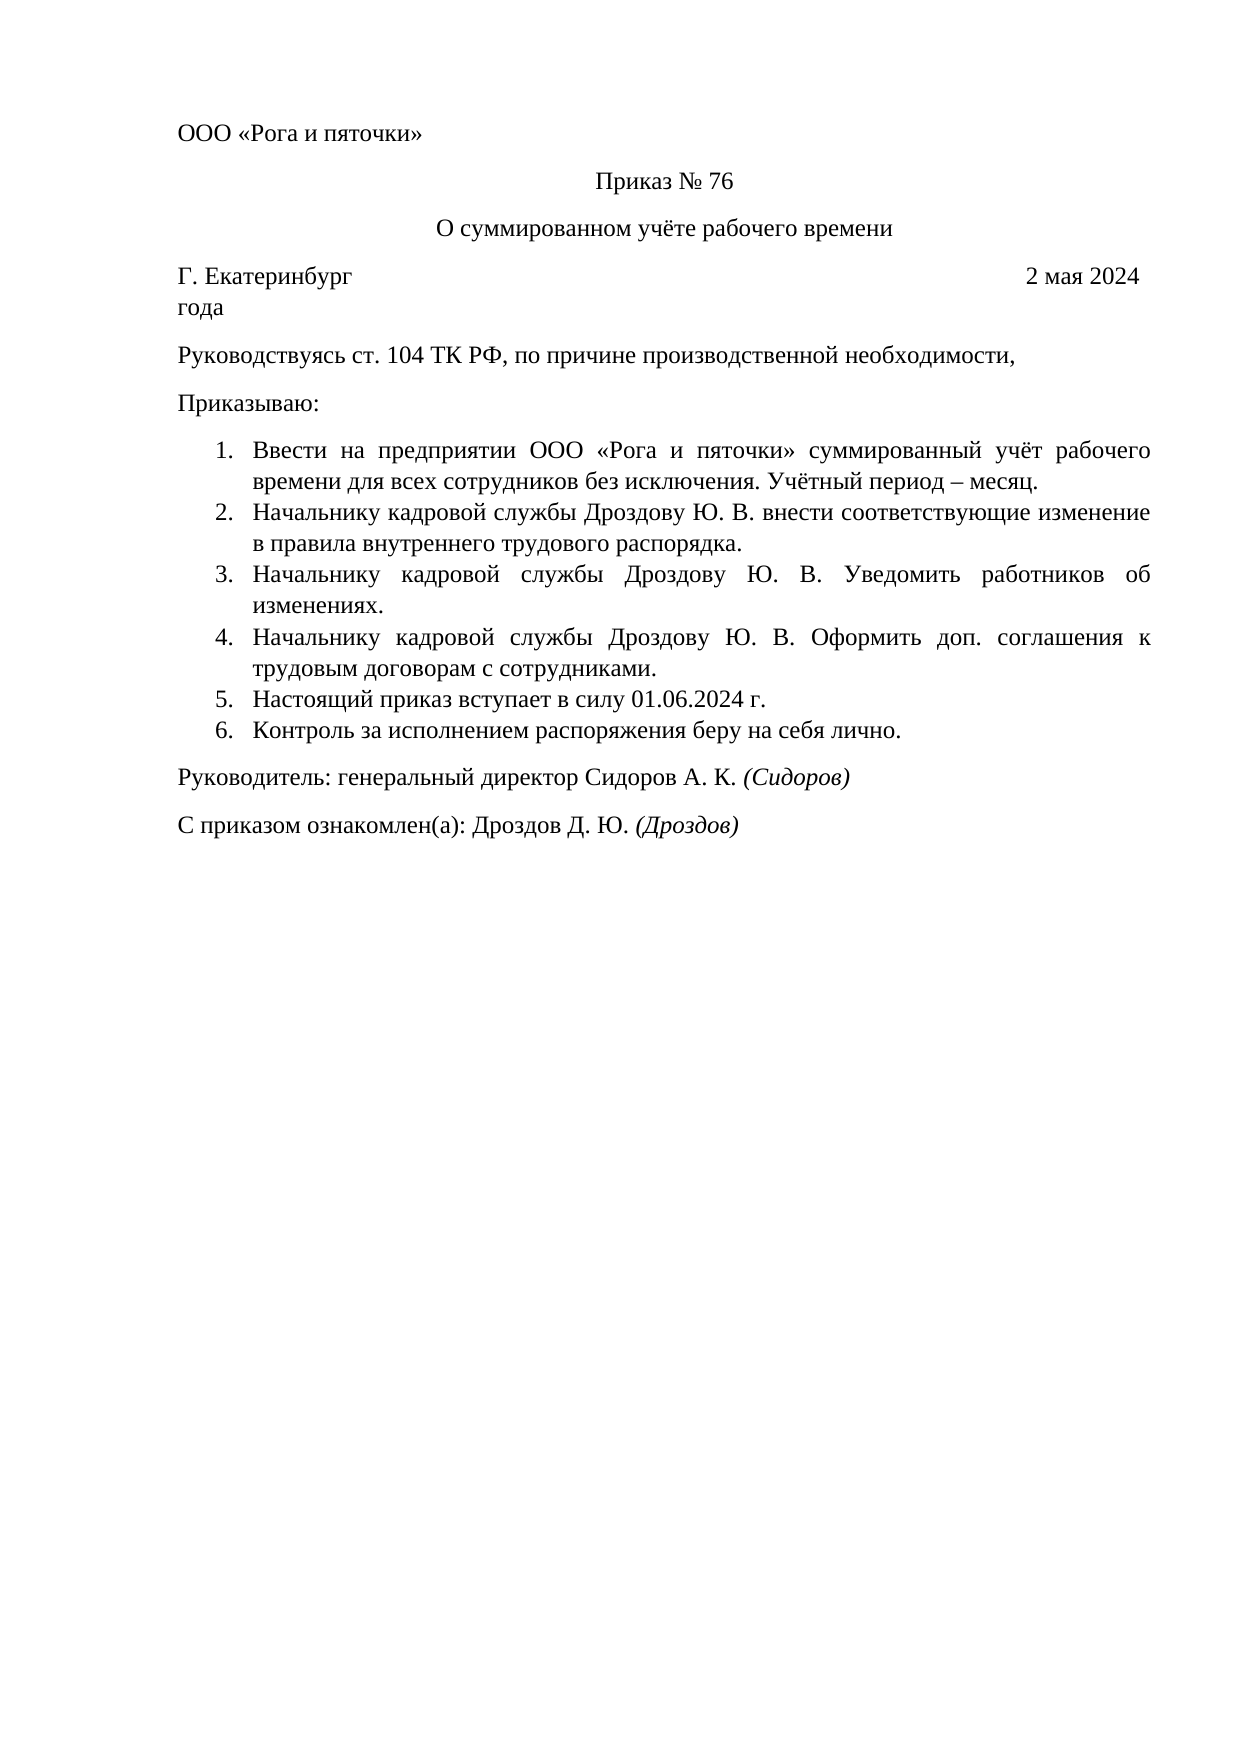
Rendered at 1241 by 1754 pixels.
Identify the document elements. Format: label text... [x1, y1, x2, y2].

list Контроль за исполнением распоряжения беру на себя лично. [215, 715, 1152, 743]
text Приказываю: [177, 388, 1152, 416]
text Руководитель: генеральный директор Сидоров А. К. (Сидоров) [177, 762, 1152, 791]
list Настоящий приказ вступает в силу 01.06.2024 г. [215, 684, 1152, 712]
list Ввести на предприятии ООО «Рога и пяточки» суммированный учёт рабочего времени для всех сотрудников без исключения. Учётный период – месяц. [215, 435, 1152, 495]
text С приказом ознакомлен(а): Дроздов Д. Ю. (Дроздов) [177, 810, 1152, 839]
text Г. Екатеринбург 2 мая 2024 года [177, 261, 1152, 321]
list Начальнику кадровой службы Дроздову Ю. В. внести соответствующие изменение в правила внутреннего трудового распорядка. [215, 497, 1152, 557]
text Руководствуясь ст. 104 ТК РФ, по причине производственной необходимости, [177, 340, 1152, 369]
list Начальнику кадровой службы Дроздову Ю. В. Уведомить работников об изменениях. [215, 559, 1152, 619]
text О суммированном учёте рабочего времени [177, 213, 1152, 242]
text Приказ № 76 [177, 166, 1152, 194]
list Начальнику кадровой службы Дроздову Ю. В. Оформить доп. соглашения к трудовым договорам с сотрудниками. [215, 622, 1152, 681]
text ООО «Рога и пяточки» [177, 118, 1152, 147]
